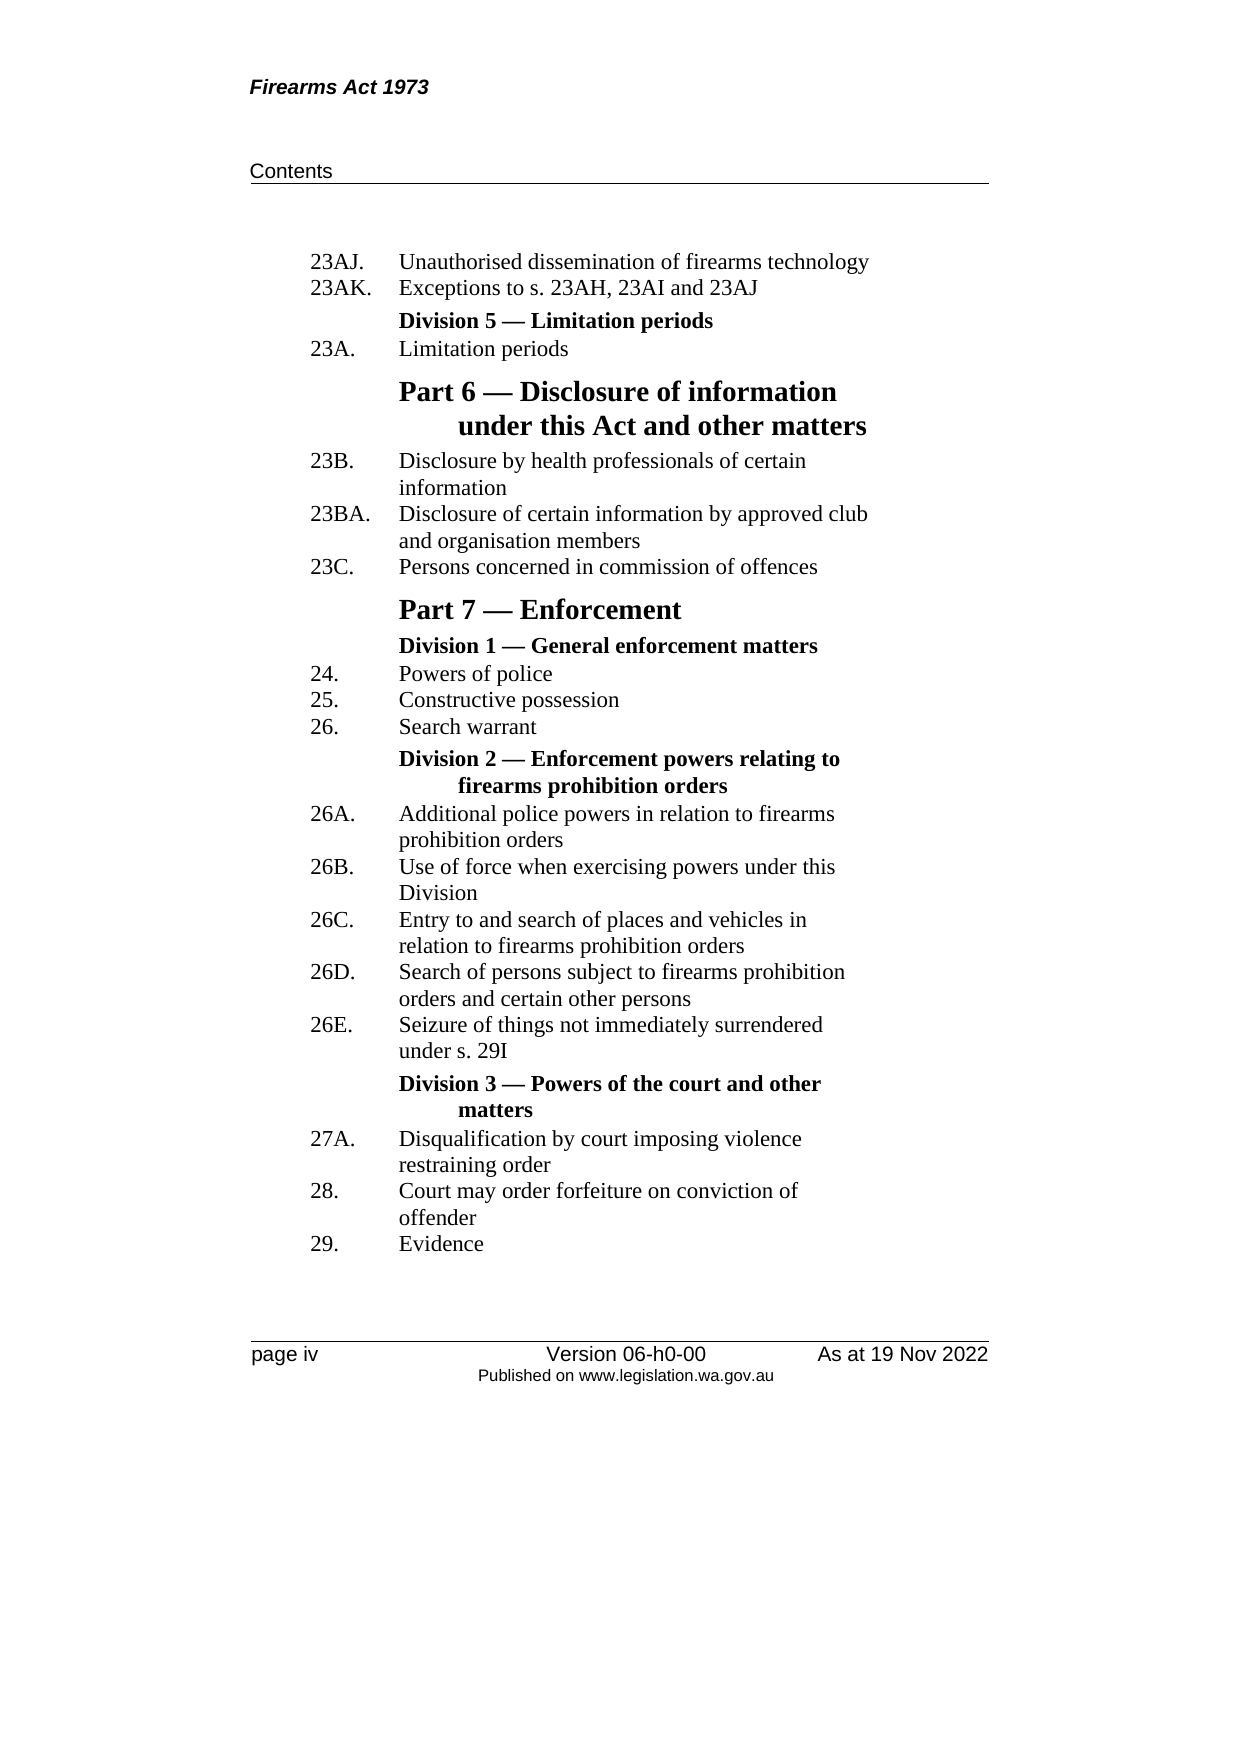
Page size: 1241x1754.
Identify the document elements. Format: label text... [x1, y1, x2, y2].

text 29. Evidence 94 [310, 1230, 871, 1257]
text 26E. Seizure of things not immediately surrendered under s. 29I 92 [310, 1011, 871, 1064]
text 26A. Additional police powers in relation to firearms prohibition orders 89 [310, 800, 871, 853]
text Division 2 — Enforcement powers relating to firearms prohibition orders [399, 745, 871, 798]
text 23BA. Disclosure of certain information by approved club and organisation members 82 [310, 500, 871, 553]
text Division 5 — Limitation periods [399, 307, 871, 333]
text 26B. Use of force when exercising powers under this Division 89 [310, 853, 871, 906]
text 24. Powers of police 84 [310, 660, 871, 686]
text 28. Court may order forfeiture on conviction of offender 93 [310, 1177, 871, 1230]
text 23C. Persons concerned in commission of offences 83 [310, 553, 871, 579]
text 25. Constructive possession 87 [310, 686, 871, 713]
text 23AK. Exceptions to s. 23AH, 23AI and 23AJ 78 [310, 274, 871, 301]
text 26. Search warrant 88 [310, 713, 871, 739]
text Part 6 — Disclosure of information under this Act and other matters [399, 374, 871, 441]
text Part 7 — Enforcement [399, 592, 871, 625]
text 23A. Limitation periods 79 [310, 335, 871, 362]
text Division 1 — General enforcement matters [399, 632, 871, 658]
text Division 3 — Powers of the court and other matters [399, 1070, 871, 1123]
text 27A. Disqualification by court imposing violence restraining order 93 [310, 1125, 871, 1177]
text 26C. Entry to and search of places and vehicles in relation to firearms prohibition orders 90 [310, 906, 871, 958]
text 23B. Disclosure by health professionals of certain information 81 [310, 448, 871, 500]
text 26D. Search of persons subject to firearms prohibition orders and certain other persons 91 [310, 958, 871, 1011]
text 23AJ. Unauthorised dissemination of firearms technology 78 [310, 248, 871, 274]
